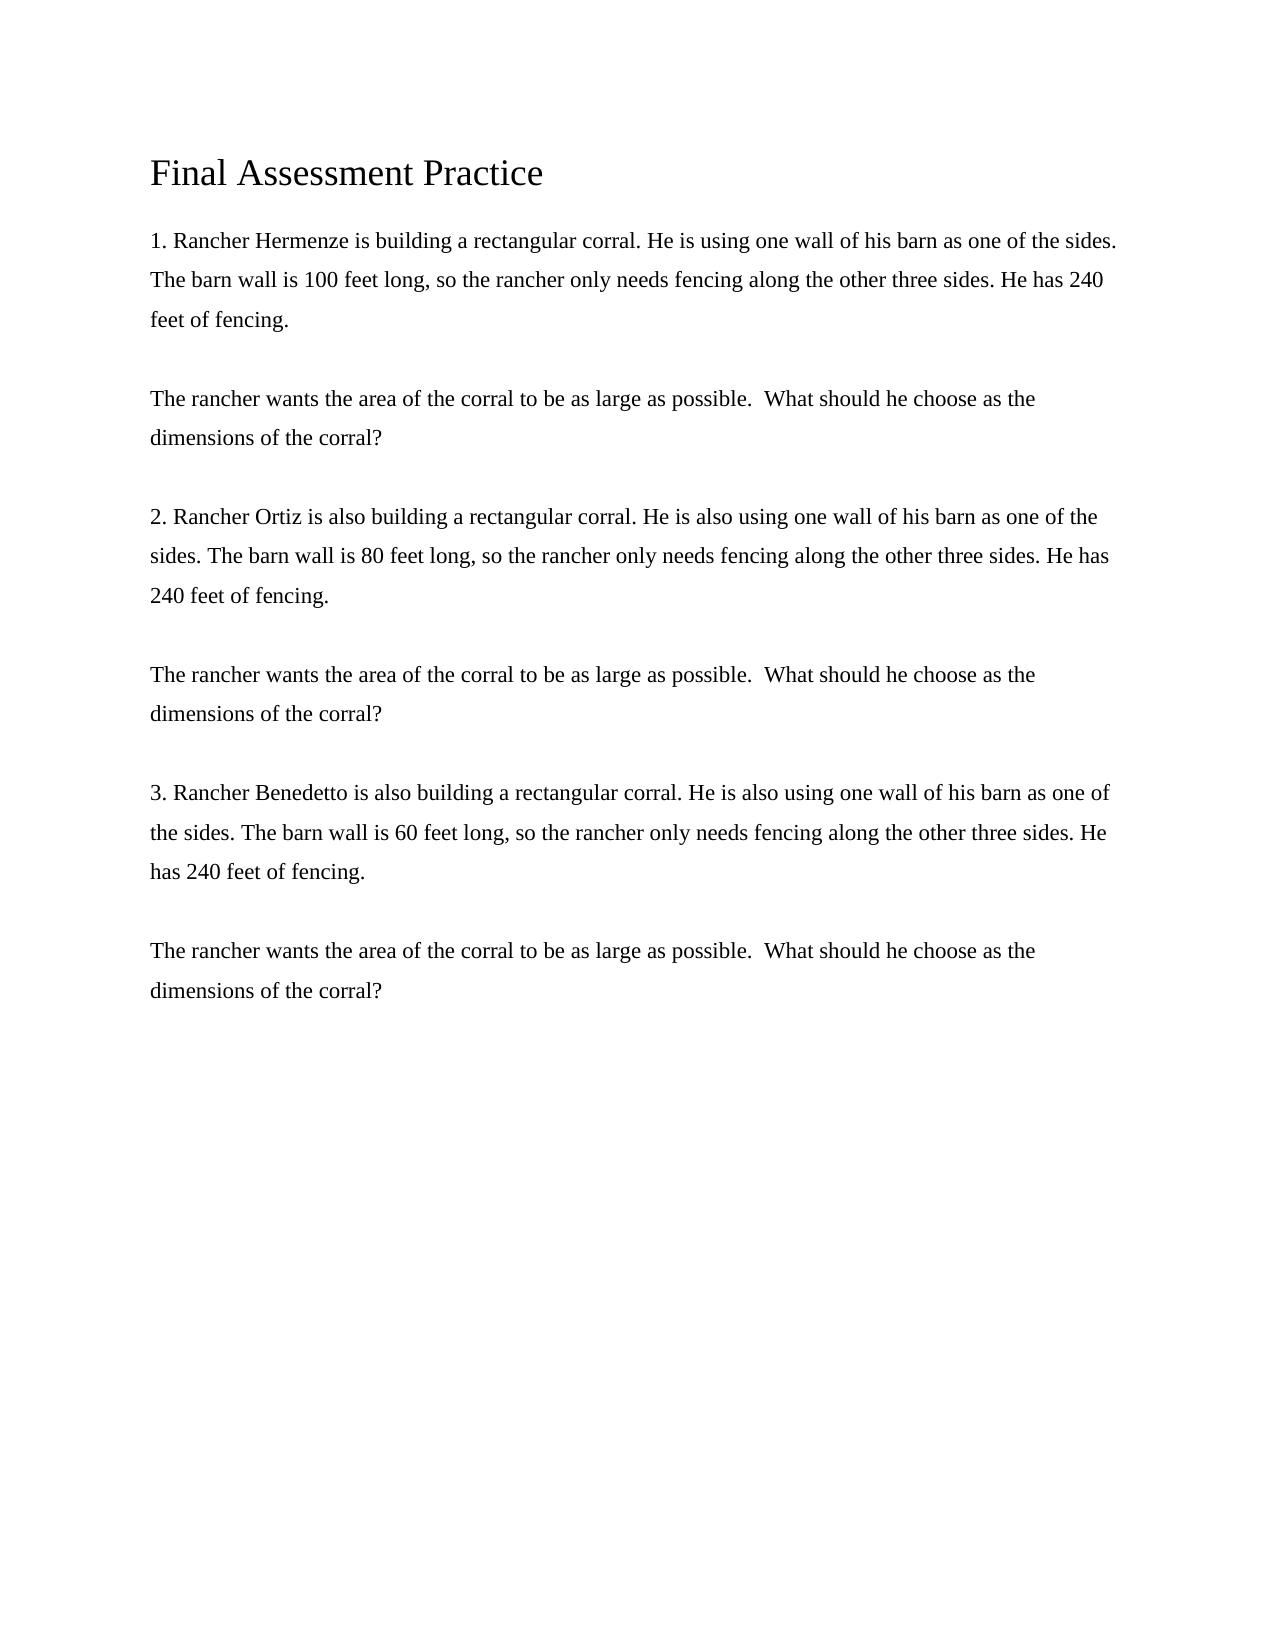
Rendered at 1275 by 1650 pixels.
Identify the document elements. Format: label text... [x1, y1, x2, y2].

text Final Assessment Practice [150, 150, 1125, 193]
text The rancher wants the area of the corral to be as large as possible. What should he choose as the dimensions of the corral? [150, 384, 1125, 450]
text The rancher wants the area of the corral to be as large as possible. What should he choose as the dimensions of the corral? [150, 937, 1125, 1003]
text The rancher wants the area of the corral to be as large as possible. What should he choose as the dimensions of the corral? [150, 661, 1125, 727]
text 3. Rancher Benedetto is also building a rectangular corral. He is also using one wall of his barn as one of the sides. The barn wall is 60 feet long, so the rancher only needs fencing along the other three sides. He has 240 feet of fencing. [150, 779, 1125, 885]
text 1. Rancher Hermenze is building a rectangular corral. He is using one wall of his barn as one of the sides. The barn wall is 100 feet long, so the rancher only needs fencing along the other three sides. He has 240 feet of fencing. [150, 227, 1125, 332]
text 2. Rancher Ortiz is also building a rectangular corral. He is also using one wall of his barn as one of the sides. The barn wall is 80 feet long, so the rancher only needs fencing along the other three sides. He has 240 feet of fencing. [150, 503, 1125, 608]
